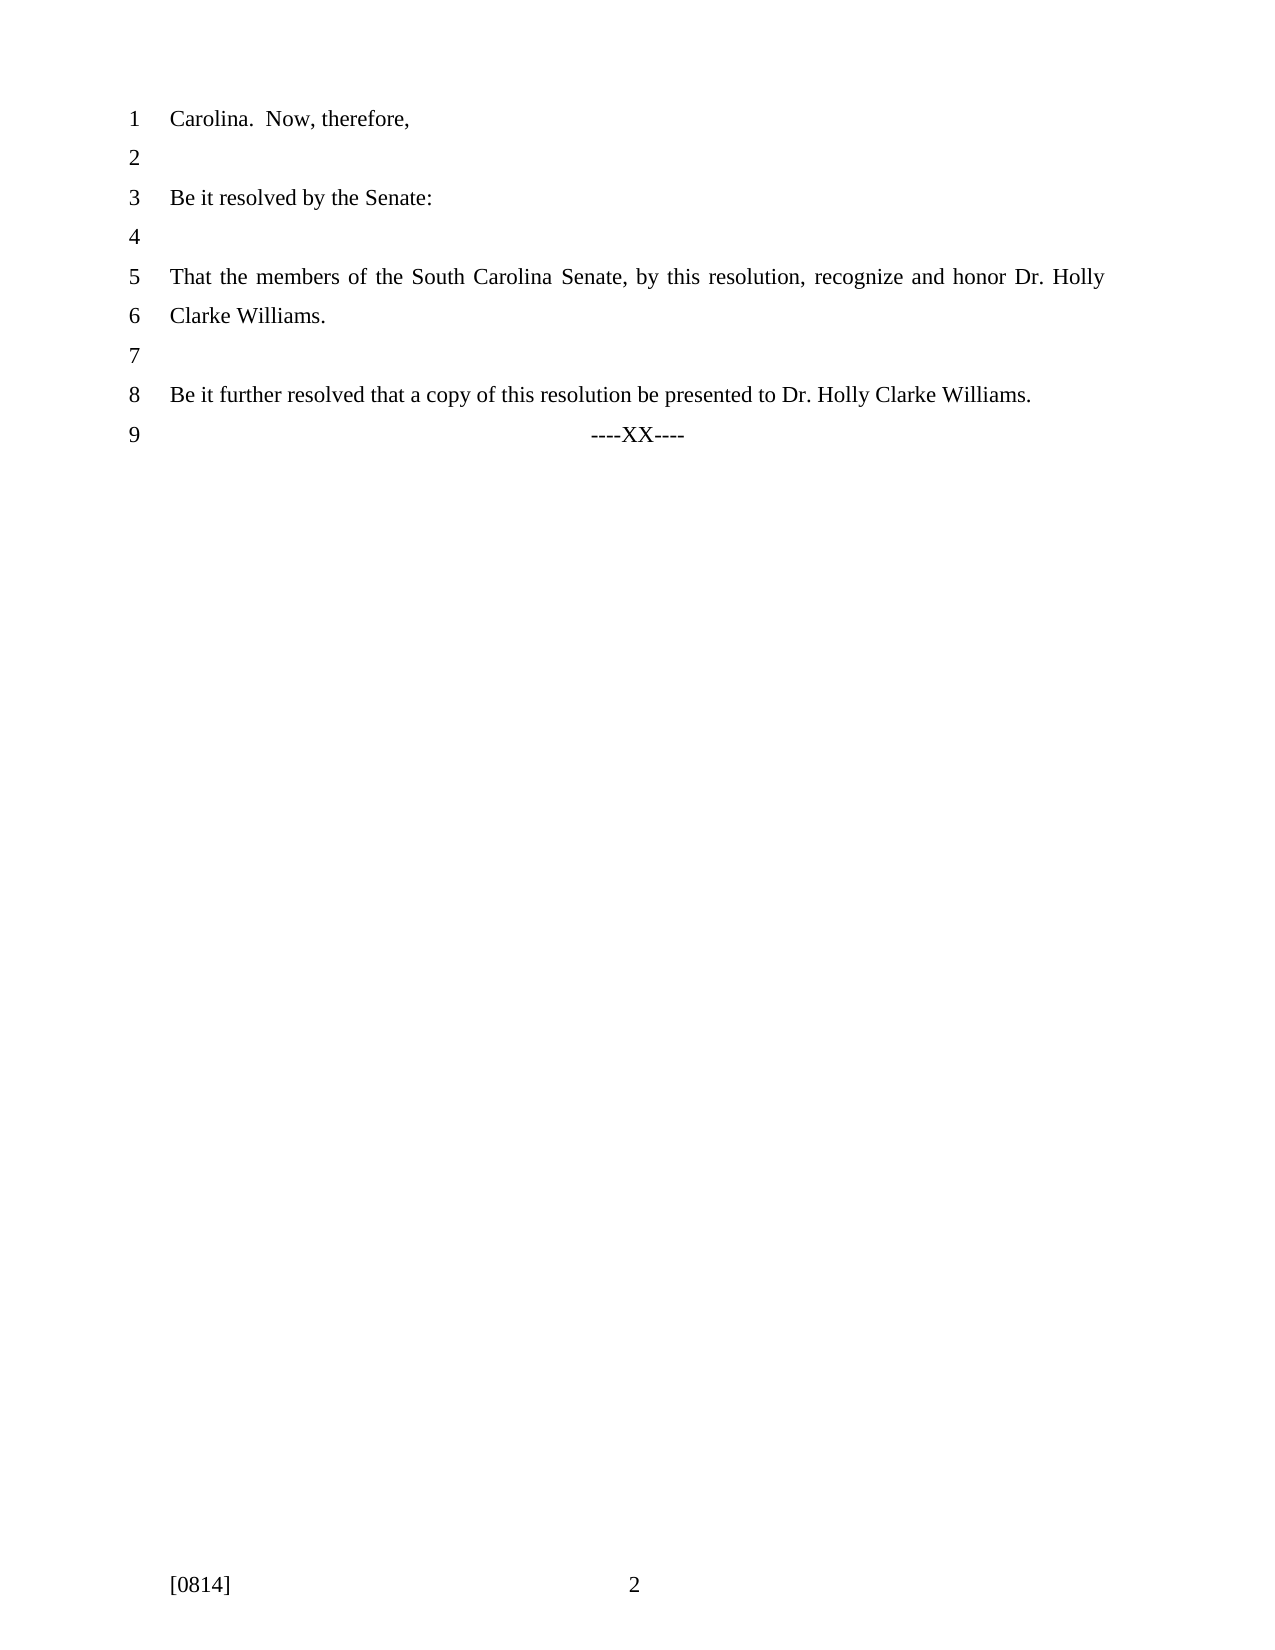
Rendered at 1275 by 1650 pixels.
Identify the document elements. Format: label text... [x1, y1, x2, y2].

text Be it resolved by the : [169, 184, 1106, 210]
text That the members of the South Carolina , by this resolution, recognize and honor Dr. Holly Clarke Williams. [169, 263, 1106, 329]
text ----XX---- [169, 421, 1106, 447]
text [169, 105, 1106, 131]
text Be it further resolved that a copy of this resolution be presented to Dr. Holly Clarke Williams. [169, 381, 1106, 408]
